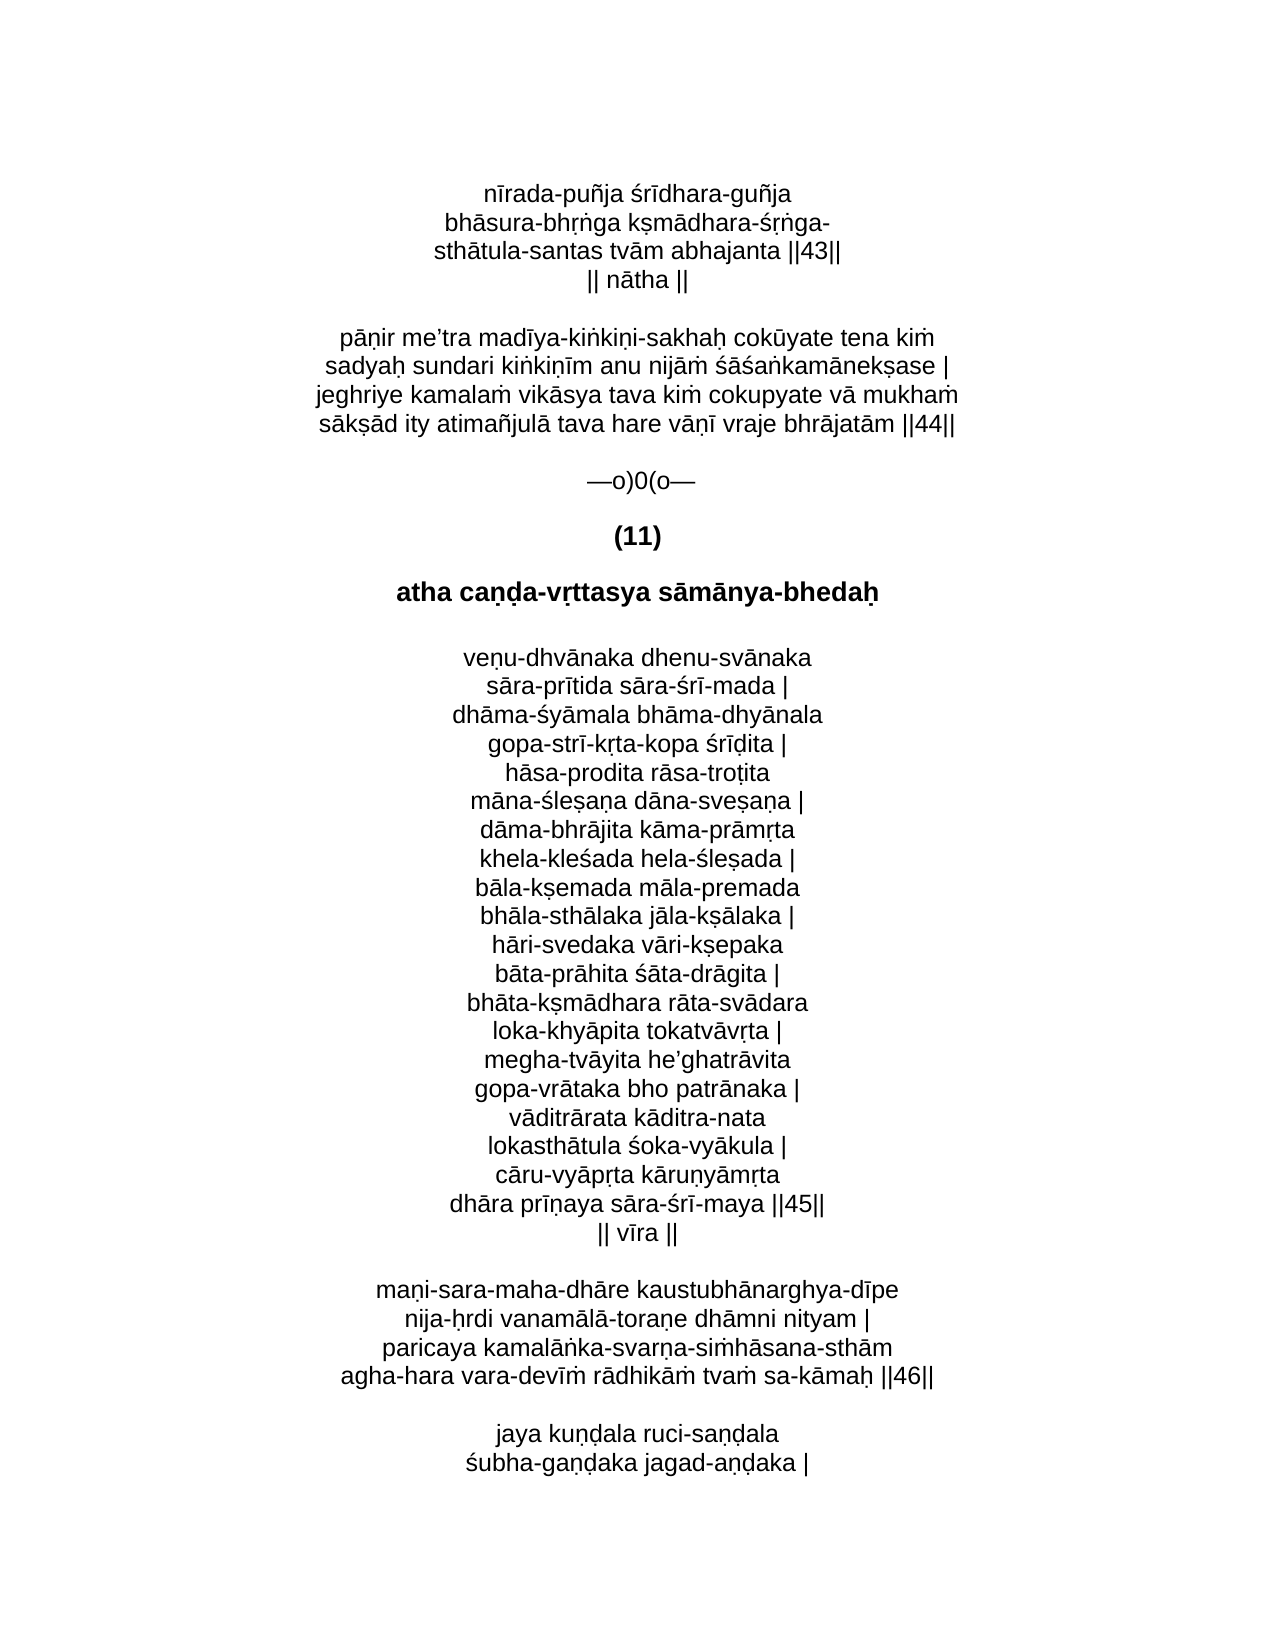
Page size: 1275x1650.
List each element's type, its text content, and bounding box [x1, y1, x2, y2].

text nija-ḥrdi vanamālā-toraṇe dhāmni nityam | [187, 1304, 1087, 1332]
text jeghriye kamalaṁ vikāsya tava kiṁ cokupyate vā mukhaṁ [187, 380, 1087, 409]
text lokasthātula śoka-vyākula | [187, 1131, 1087, 1160]
text sthātula-santas tvām abhajanta ||43|| [187, 236, 1087, 265]
text bhāta-kṣmādhara rāta-svādara [187, 987, 1087, 1016]
text sadyaḥ sundari kiṅkiṇīm anu nijāṁ śāśaṅkamānekṣase | [187, 351, 1087, 380]
text dhāma-śyāmala bhāma-dhyānala [187, 700, 1087, 729]
text dāma-bhrājita kāma-prāmṛta [187, 815, 1087, 844]
text māna-śleṣaṇa dāna-sveṣaṇa | [187, 786, 1087, 815]
text megha-tvāyita he’ghatrāvita [187, 1045, 1087, 1074]
subtitle atha caṇḍa-vṛttasya sāmānya-bhedaḥ [187, 576, 1087, 607]
text bāla-kṣemada māla-premada [187, 872, 1087, 901]
text agha-hara vara-devīṁ rādhikāṁ tvaṁ sa-kāmaḥ ||46|| [187, 1361, 1087, 1390]
text || vīra || [187, 1217, 1087, 1246]
text cāru-vyāpṛta kāruṇyāmṛta [187, 1160, 1087, 1189]
text vāditrārata kāditra-nata [187, 1102, 1087, 1131]
text dhāra prīṇaya sāra-śrī-maya ||45|| [187, 1189, 1087, 1217]
text || nātha || [187, 265, 1087, 294]
text veṇu-dhvānaka dhenu-svānaka [187, 642, 1087, 671]
text maṇi-sara-maha-dhāre kaustubhānarghya-dīpe [187, 1275, 1087, 1304]
text sākṣād ity atimañjulā tava hare vāṇī vraje bhrājatām ||44|| [187, 409, 1087, 437]
text —o)0(o— [187, 466, 1087, 495]
text bhāla-sthālaka jāla-kṣālaka | [187, 901, 1087, 930]
text hāsa-prodita rāsa-troṭita [187, 757, 1087, 786]
text gopa-strī-kṛta-kopa śrīḍita | [187, 729, 1087, 757]
text khela-kleśada hela-śleṣada | [187, 844, 1087, 872]
text hāri-svedaka vāri-kṣepaka [187, 930, 1087, 959]
text bhāsura-bhṛṅga kṣmādhara-śṛṅga- [187, 207, 1087, 236]
text loka-khyāpita tokatvāvṛta | [187, 1016, 1087, 1045]
text paricaya kamalāṅka-svarṇa-siṁhāsana-sthām [187, 1332, 1087, 1361]
text sāra-prītida sāra-śrī-mada | [187, 671, 1087, 700]
text gopa-vrātaka bho patrānaka | [187, 1074, 1087, 1102]
subtitle (11) [187, 520, 1087, 551]
text nīrada-puñja śrīdhara-guñja [187, 179, 1087, 207]
text pāṇir me’tra madīya-kiṅkiṇi-sakhaḥ cokūyate tena kiṁ [187, 322, 1087, 351]
text bāta-prāhita śāta-drāgita | [187, 959, 1087, 987]
text jaya kuṇḍala ruci-saṇḍala [187, 1419, 1087, 1447]
text śubha-gaṇḍaka jagad-aṇḍaka | [187, 1447, 1087, 1476]
